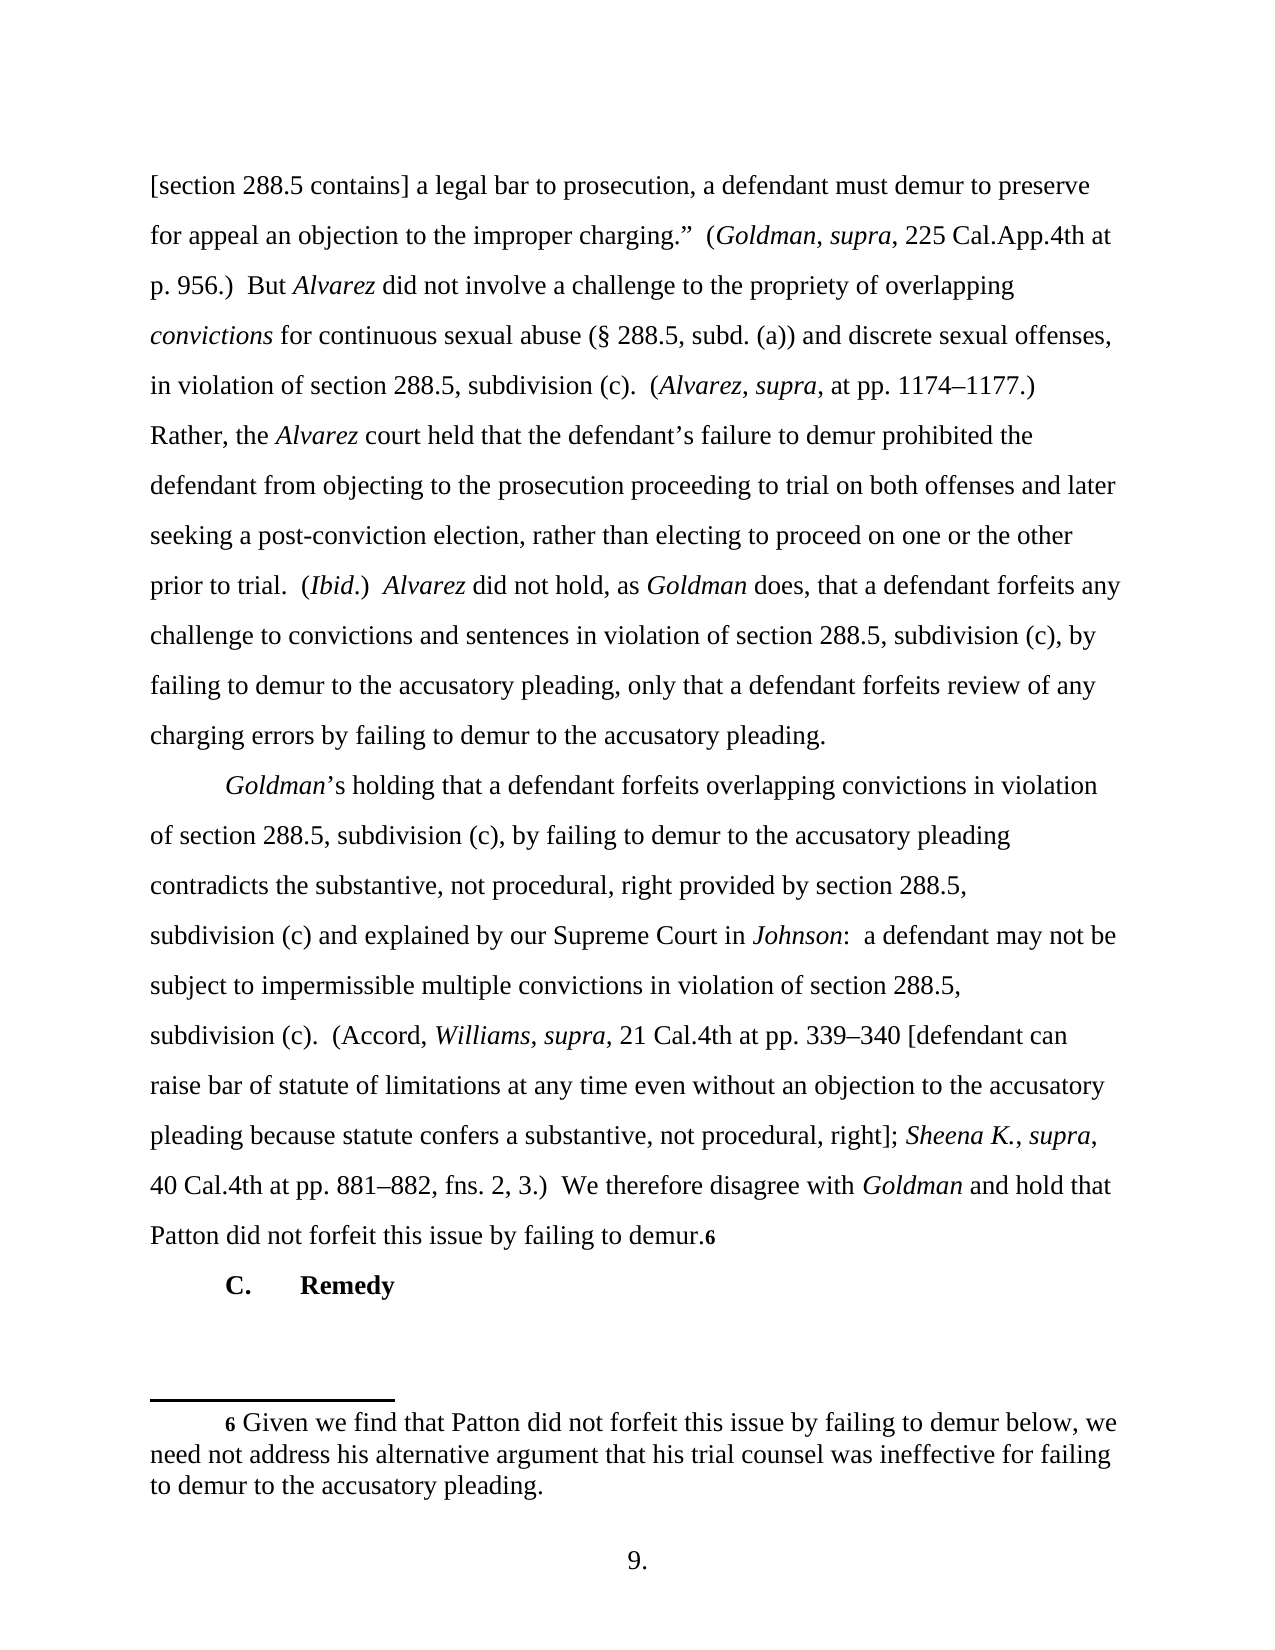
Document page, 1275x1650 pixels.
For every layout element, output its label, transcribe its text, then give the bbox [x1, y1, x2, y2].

text Goldman’s holding that a defendant forfeits overlapping convictions in violation of section 288.5, subdivision (c), by failing to demur to the accusatory pleading contradicts the substantive, not procedural, right provided by section 288.5, subdivision (c) and explained by our Supreme Court in Johnson: a defendant may not be subject to impermissible multiple convictions in violation of section 288.5, subdivision (c). (Accord, Williams, supra, 21 Cal.4th at pp. 339–340 [defendant can raise bar of statute of limitations at any time even without an objection to the accusatory pleading because statute confers a substantive, not procedural, right]; Sheena K., supra, 40 Cal.4th at pp. 881–882, fns. 2, 3.) We therefore disagree with Goldman and hold that Patton did not forfeit this issue by failing to demur. [150, 750, 1125, 1250]
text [150, 150, 1125, 750]
text C. Remedy [150, 1250, 1125, 1300]
